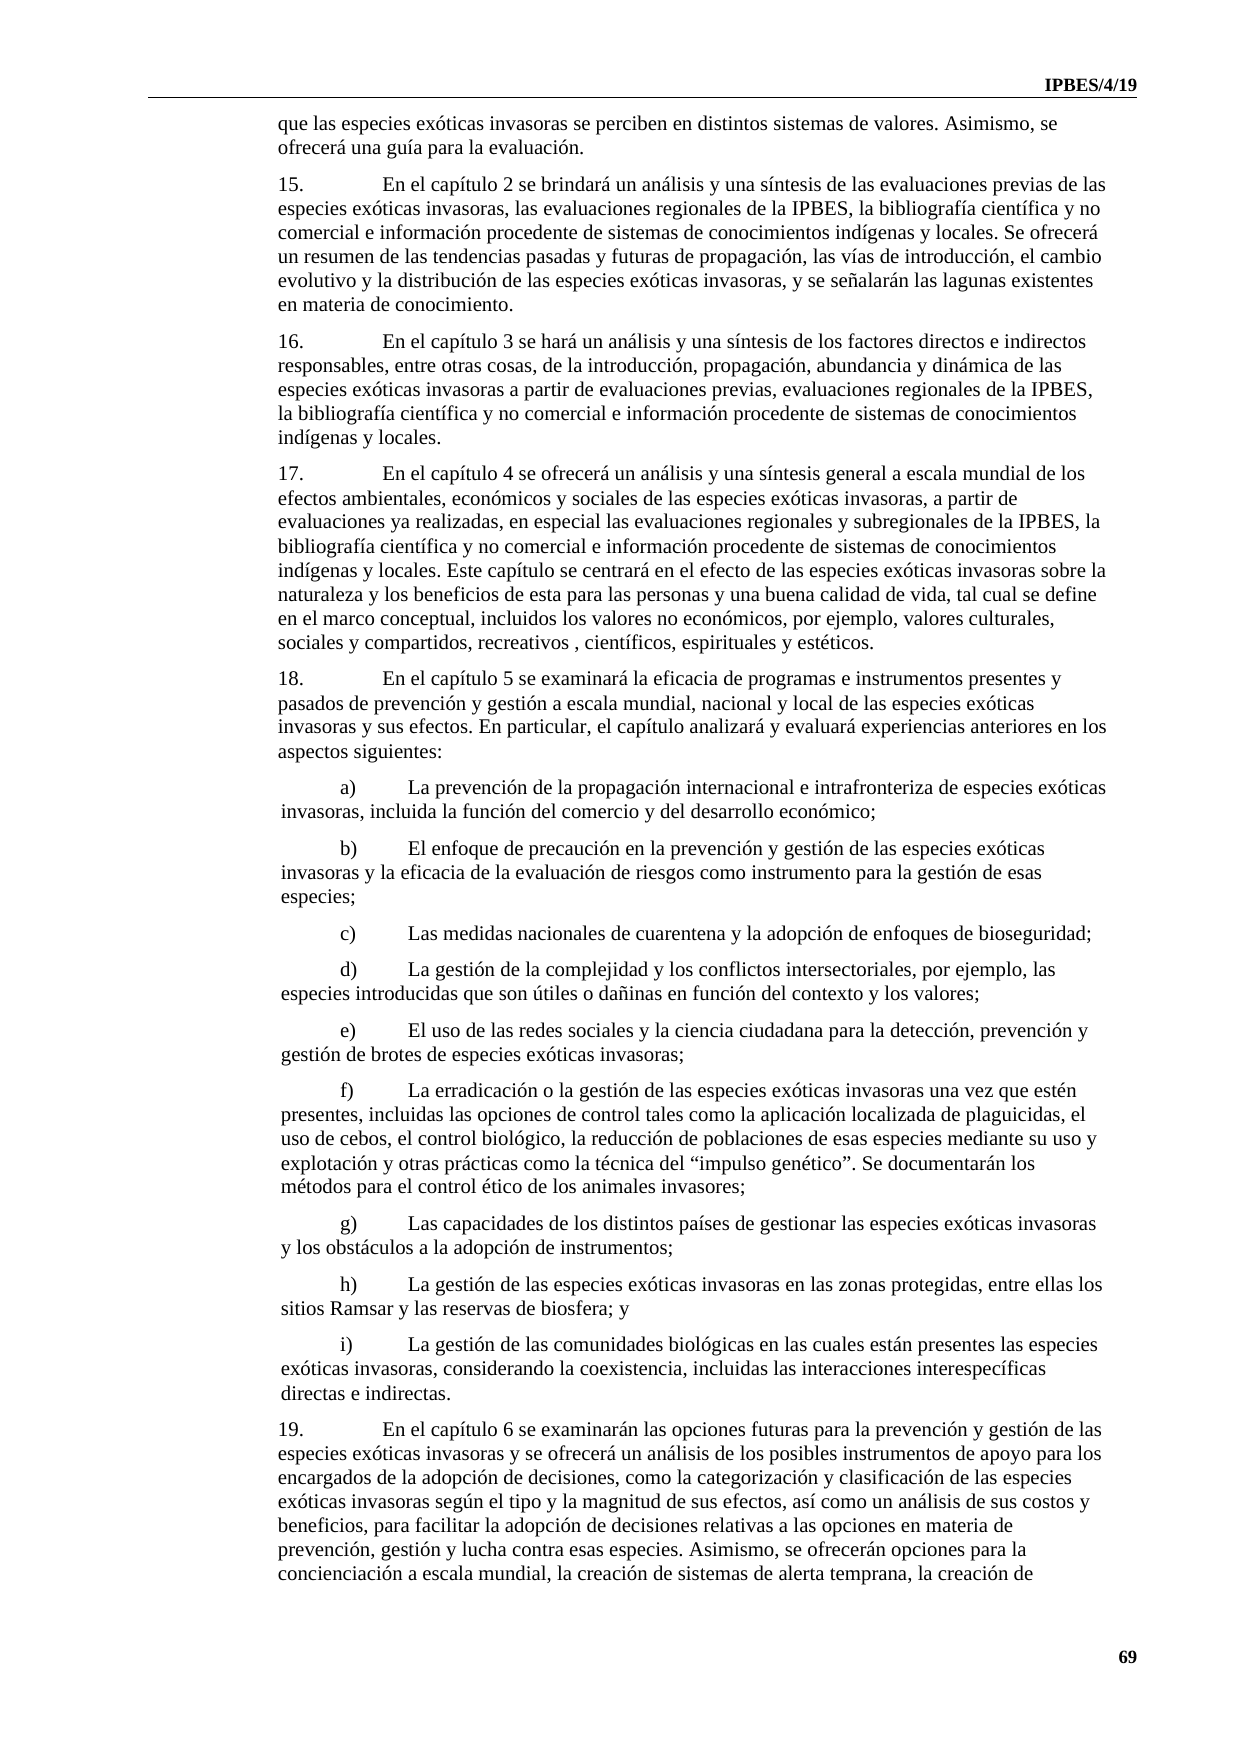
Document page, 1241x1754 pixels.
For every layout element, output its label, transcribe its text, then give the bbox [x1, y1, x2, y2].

text g) Las capacidades de los distintos países de gestionar las especies exóticas invasoras y los obstáculos a la adopción de instrumentos; [281, 1211, 1107, 1259]
text f) La erradicación o la gestión de las especies exóticas invasoras una vez que estén presentes, incluidas las opciones de control tales como la aplicación localizada de plaguicidas, el uso de cebos, el control biológico, la reducción de poblaciones de esas especies mediante su uso y explotación y otras prácticas como la técnica del “impulso genético”. Se documentarán los métodos para el control ético de los animales invasores; [281, 1078, 1107, 1198]
text e) El uso de las redes sociales y la ciencia ciudadana para la detección, prevención y gestión de brotes de especies exóticas invasoras; [281, 1018, 1107, 1066]
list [278, 111, 1107, 159]
list En el capítulo 5 se examinará la eficacia de programas e instrumentos presentes y pasados de prevención y gestión a escala mundial, nacional y local de las especies exóticas invasoras y sus efectos. En particular, el capítulo analizará y evaluará experiencias anteriores en los aspectos siguientes: [278, 666, 1107, 763]
text i) La gestión de las comunidades biológicas en las cuales están presentes las especies exóticas invasoras, considerando la coexistencia, incluidas las interacciones interespecíficas directas e indirectas. [281, 1332, 1107, 1404]
list En el capítulo 2 se brindará un análisis y una síntesis de las evaluaciones previas de las especies exóticas invasoras, las evaluaciones regionales de la IPBES, la bibliografía científica y no comercial e información procedente de sistemas de conocimientos indígenas y locales. Se ofrecerá un resumen de las tendencias pasadas y futuras de propagación, las vías de introducción, el cambio evolutivo y la distribución de las especies exóticas invasoras, y se señalarán las lagunas existentes en materia de conocimiento. [278, 172, 1107, 316]
text d) La gestión de la complejidad y los conflictos intersectoriales, por ejemplo, las especies introducidas que son útiles o dañinas en función del contexto y los valores; [281, 957, 1107, 1005]
text h) La gestión de las especies exóticas invasoras en las zonas protegidas, entre ellas los sitios Ramsar y las reservas de biosfera; y [281, 1272, 1107, 1320]
list En el capítulo 4 se ofrecerá un análisis y una síntesis general a escala mundial de los efectos ambientales, económicos y sociales de las especies exóticas invasoras, a partir de evaluaciones ya realizadas, en especial las evaluaciones regionales y subregionales de la IPBES, la bibliografía científica y no comercial e información procedente de sistemas de conocimientos indígenas y locales. Este capítulo se centrará en el efecto de las especies exóticas invasoras sobre la naturaleza y los beneficios de esta para las personas y una buena calidad de vida, tal cual se define en el marco conceptual, incluidos los valores no económicos, por ejemplo, valores culturales, sociales y compartidos, recreativos , científicos, espirituales y estéticos. [278, 461, 1107, 654]
text c) Las medidas nacionales de cuarentena y la adopción de enfoques de bioseguridad; [185, 920, 1107, 944]
text b) El enfoque de precaución en la prevención y gestión de las especies exóticas invasoras y la eficacia de la evaluación de riesgos como instrumento para la gestión de esas especies; [281, 836, 1107, 908]
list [278, 1417, 1107, 1585]
list La prevención de la propagación internacional e intrafronteriza de especies exóticas invasoras, incluida la función del comercio y del desarrollo económico; [281, 775, 1107, 823]
list En el capítulo 3 se hará un análisis y una síntesis de los factores directos e indirectos responsables, entre otras cosas, de la introducción, propagación, abundancia y dinámica de las especies exóticas invasoras a partir de evaluaciones previas, evaluaciones regionales de la IPBES, la bibliografía científica y no comercial e información procedente de sistemas de conocimientos indígenas y locales. [278, 328, 1107, 449]
